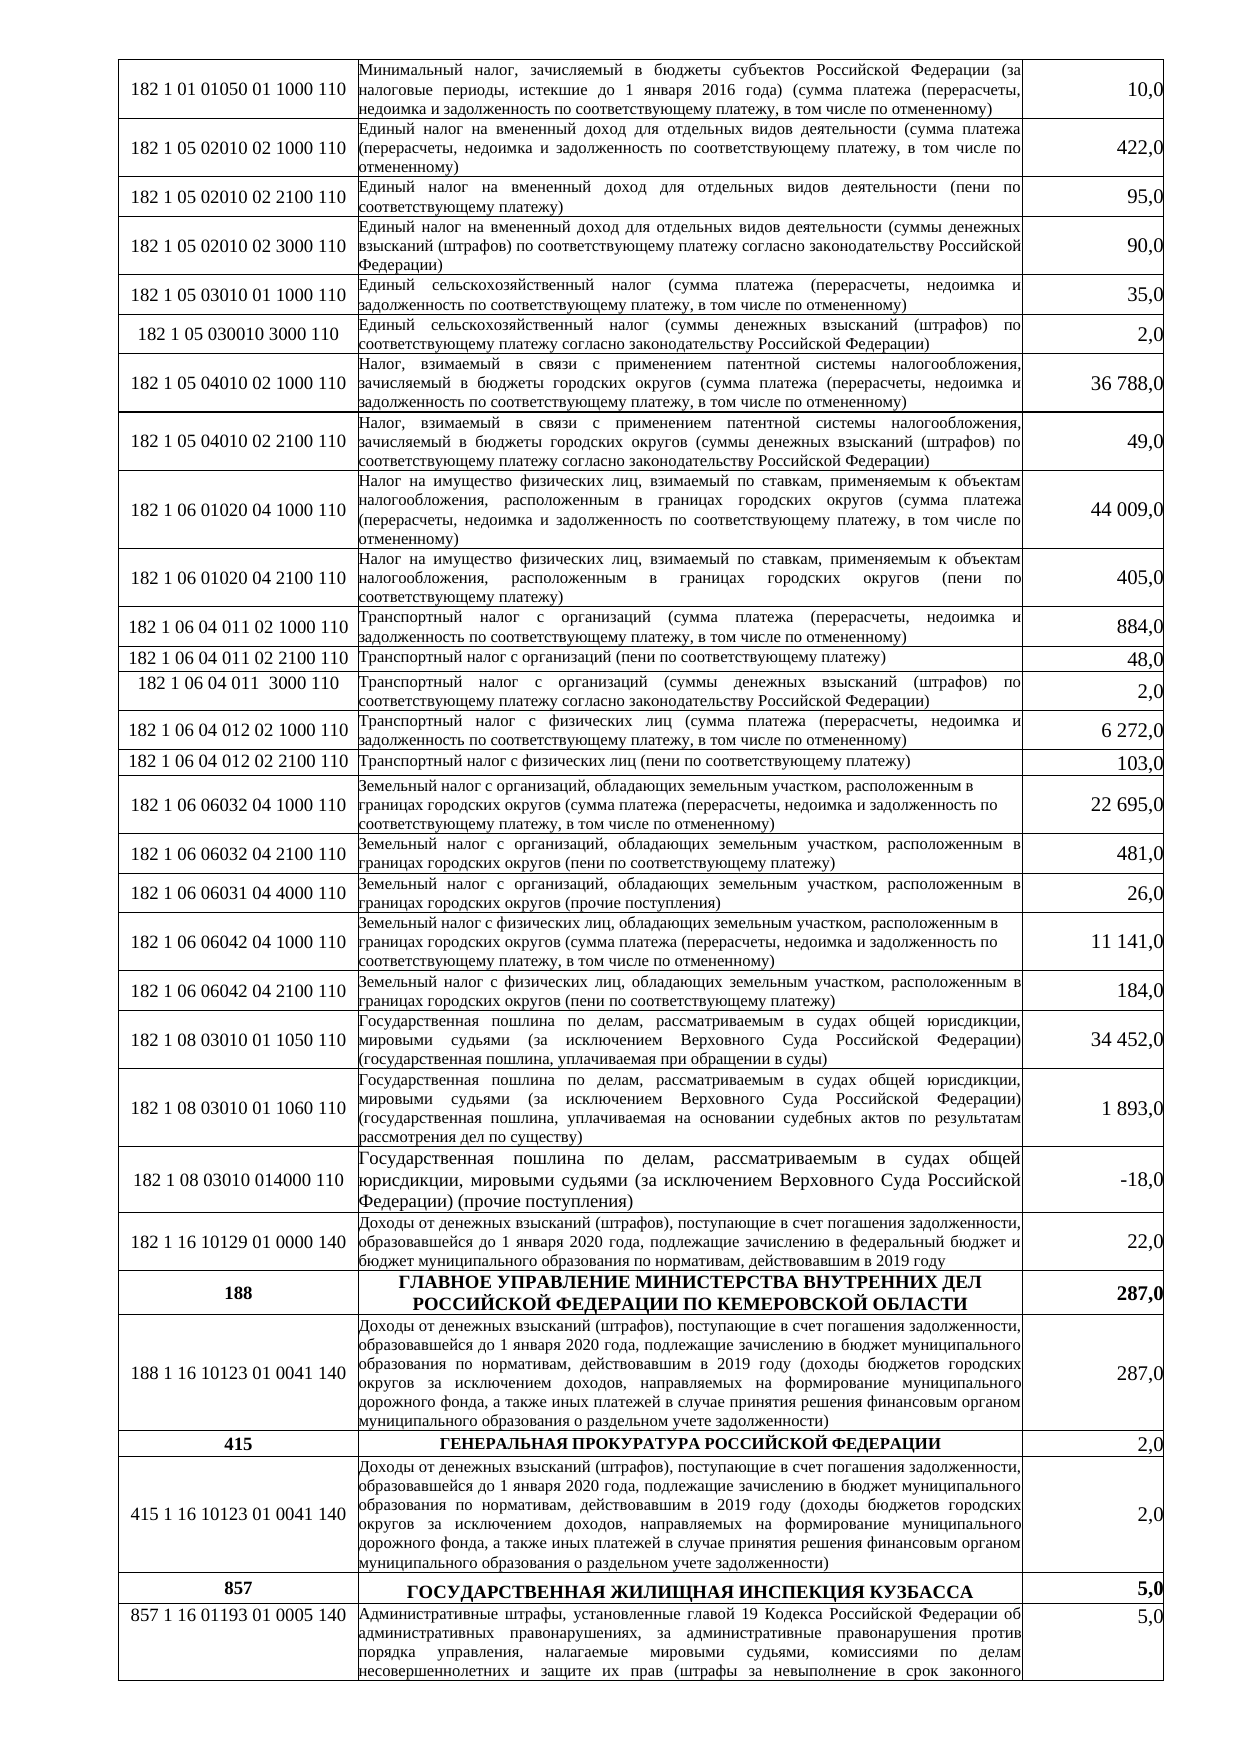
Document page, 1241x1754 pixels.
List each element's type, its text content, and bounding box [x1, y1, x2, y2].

table_cell 44 009,0 [1023, 471, 1163, 548]
table_cell 182 1 06 06032 04 1000 110 [119, 776, 358, 833]
table_cell 10,0 [1023, 60, 1163, 118]
table_cell Транспортный налог с физических лиц (сумма платежа (перерасчеты, недоимка и задолженность по соответствующему платежу, в том числе по отмененному) [359, 711, 1022, 749]
table_cell 182 1 05 02010 02 2100 110 [119, 177, 358, 216]
table_cell 2,0 [1023, 1457, 1163, 1572]
table_cell Земельный налог с физических лиц, обладающих земельным участком, расположенным в границах городских округов (пени по соответствующему платежу) [359, 971, 1022, 1010]
table_cell 415 [119, 1431, 358, 1456]
table_cell 95,0 [1023, 177, 1163, 216]
table_cell Налог на имущество физических лиц, взимаемый по ставкам, применяемым к объектам налогообложения, расположенным в границах городских округов (пени по соответствующему платежу) [359, 549, 1022, 606]
table_cell 182 1 05 030010 3000 110 [119, 315, 358, 353]
table_cell 182 1 06 01020 04 2100 110 [119, 549, 358, 606]
table_cell 5,0 [1023, 1604, 1163, 1680]
table_cell 22,0 [1023, 1213, 1163, 1270]
table_cell Единый налог на вмененный доход для отдельных видов деятельности (пени по соответствующему платежу) [359, 177, 1022, 216]
table_cell 182 1 06 06031 04 4000 110 [119, 874, 358, 912]
table_cell 22 695,0 [1023, 776, 1163, 833]
table_cell 2,0 [1023, 672, 1163, 710]
table_cell 287,0 [1023, 1315, 1163, 1430]
table_cell 481,0 [1023, 834, 1163, 872]
table_cell 182 1 06 01020 04 1000 110 [119, 471, 358, 548]
table_cell -18,0 [1023, 1147, 1163, 1212]
table_cell Земельный налог с организаций, обладающих земельным участком, расположенным в границах городских округов (прочие поступления) [359, 874, 1022, 912]
table_cell 182 1 01 01050 01 1000 110 [119, 60, 358, 118]
table_cell Государственная пошлина по делам, рассматриваемым в судах общей юрисдикции, мировыми судьями (за исключением Верховного Суда Российской Федерации) (государственная пошлина, уплачиваемая при обращении в суды) [359, 1011, 1022, 1068]
table_cell 182 1 06 04 011 3000 110 [119, 672, 358, 710]
table_cell Земельный налог с физических лиц, обладающих земельным участком, расположенным в границах городских округов (сумма платежа (перерасчеты, недоимка и задолженность по соответствующему платежу, в том числе по отмененному) [359, 913, 1022, 970]
table_cell 34 452,0 [1023, 1011, 1163, 1068]
table_cell Минимальный налог, зачисляемый в бюджеты субъектов Российской Федерации (за налоговые периоды, истекшие до 1 января 2016 года) (сумма платежа (перерасчеты, недоимка и задолженность по соответствующему платежу, в том числе по отмененному) [359, 60, 1022, 118]
table_cell Доходы от денежных взысканий (штрафов), поступающие в счет погашения задолженности, образовавшейся до 1 января 2020 года, подлежащие зачислению в бюджет муниципального образования по нормативам, действовавшим в 2019 году (доходы бюджетов городских округов за исключением доходов, направляемых на формирование муниципального дорожного фонда, а также иных платежей в случае принятия решения финансовым органом муниципального образования о раздельном учете задолженности) [359, 1315, 1022, 1430]
table_cell 182 1 06 04 011 02 2100 110 [119, 647, 358, 671]
table_cell 287,0 [1023, 1271, 1163, 1314]
table_cell 49,0 [1023, 413, 1163, 470]
table_cell 182 1 16 10129 01 0000 140 [119, 1213, 358, 1270]
table_cell Единый сельскохозяйственный налог (сумма платежа (перерасчеты, недоимка и задолженность по соответствующему платежу, в том числе по отмененному) [359, 275, 1022, 313]
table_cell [119, 1604, 358, 1680]
table_cell 90,0 [1023, 217, 1163, 274]
table_cell 182 1 08 03010 014000 110 [119, 1147, 358, 1212]
table_cell Транспортный налог с физических лиц (пени по соответствующему платежу) [359, 750, 1022, 774]
table_cell 182 1 05 04010 02 2100 110 [119, 413, 358, 470]
table_cell Налог на имущество физических лиц, взимаемый по ставкам, применяемым к объектам налогообложения, расположенным в границах городских округов (сумма платежа (перерасчеты, недоимка и задолженность по соответствующему платежу, в том числе по отмененному) [359, 471, 1022, 548]
table_cell 182 1 05 02010 02 1000 110 [119, 119, 358, 176]
table_cell Транспортный налог с организаций (пени по соответствующему платежу) [359, 647, 1022, 671]
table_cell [359, 1604, 1022, 1680]
table_cell 182 1 06 04 012 02 2100 110 [119, 750, 358, 774]
table_cell 103,0 [1023, 750, 1163, 774]
table_cell 182 1 06 06032 04 2100 110 [119, 834, 358, 872]
table_cell 405,0 [1023, 549, 1163, 606]
table_cell 26,0 [1023, 874, 1163, 912]
table_cell 188 1 16 10123 01 0041 140 [119, 1315, 358, 1430]
table_cell 182 1 06 04 012 02 1000 110 [119, 711, 358, 749]
table_cell 1 893,0 [1023, 1069, 1163, 1146]
table_cell 182 1 05 02010 02 3000 110 [119, 217, 358, 274]
table_cell Доходы от денежных взысканий (штрафов), поступающие в счет погашения задолженности, образовавшейся до 1 января 2020 года, подлежащие зачислению в федеральный бюджет и бюджет муниципального образования по нормативам, действовавшим в 2019 году [359, 1213, 1022, 1270]
table_cell Транспортный налог с организаций (сумма платежа (перерасчеты, недоимка и задолженность по соответствующему платежу, в том числе по отмененному) [359, 607, 1022, 646]
table_cell ГЛАВНОЕ УПРАВЛЕНИЕ МИНИСТЕРСТВА ВНУТРЕННИХ ДЕЛ РОССИЙСКОЙ ФЕДЕРАЦИИ ПО КЕМЕРОВСКОЙ ОБЛАСТИ [359, 1271, 1022, 1314]
table_cell Доходы от денежных взысканий (штрафов), поступающие в счет погашения задолженности, образовавшейся до 1 января 2020 года, подлежащие зачислению в бюджет муниципального образования по нормативам, действовавшим в 2019 году (доходы бюджетов городских округов за исключением доходов, направляемых на формирование муниципального дорожного фонда, а также иных платежей в случае принятия решения финансовым органом муниципального образования о раздельном учете задолженности) [359, 1457, 1022, 1572]
table_cell Транспортный налог с организаций (суммы денежных взысканий (штрафов) по соответствующему платежу согласно законодательству Российской Федерации) [359, 672, 1022, 710]
table_cell 182 1 05 03010 01 1000 110 [119, 275, 358, 313]
table_cell Единый налог на вмененный доход для отдельных видов деятельности (сумма платежа (перерасчеты, недоимка и задолженность по соответствующему платежу, в том числе по отмененному) [359, 119, 1022, 176]
table_cell 11 141,0 [1023, 913, 1163, 970]
table_cell ГОСУДАРСТВЕННАЯ ЖИЛИЩНАЯ ИНСПЕКЦИЯ КУЗБАССА [359, 1573, 1022, 1602]
table_cell 182 1 06 06042 04 1000 110 [119, 913, 358, 970]
table_cell 857 [119, 1573, 358, 1602]
table_cell Налог, взимаемый в связи с применением патентной системы налогообложения, зачисляемый в бюджеты городских округов (сумма платежа (перерасчеты, недоимка и задолженность по соответствующему платежу, в том числе по отмененному) [359, 354, 1022, 411]
table_cell Земельный налог с организаций, обладающих земельным участком, расположенным в границах городских округов (сумма платежа (перерасчеты, недоимка и задолженность по соответствующему платежу, в том числе по отмененному) [359, 776, 1022, 833]
table_cell 188 [119, 1271, 358, 1314]
table_cell 182 1 06 04 011 02 1000 110 [119, 607, 358, 646]
table_cell 48,0 [1023, 647, 1163, 671]
table_cell 36 788,0 [1023, 354, 1163, 411]
table_cell ГЕНЕРАЛЬНАЯ ПРОКУРАТУРА РОССИЙСКОЙ ФЕДЕРАЦИИ [359, 1431, 1022, 1456]
table_cell 184,0 [1023, 971, 1163, 1010]
table_cell 182 1 08 03010 01 1060 110 [119, 1069, 358, 1146]
table_cell Единый налог на вмененный доход для отдельных видов деятельности (суммы денежных взысканий (штрафов) по соответствующему платежу согласно законодательству Российской Федерации) [359, 217, 1022, 274]
table_cell 2,0 [1023, 1431, 1163, 1456]
table_cell 2,0 [1023, 315, 1163, 353]
table_cell Единый сельскохозяйственный налог (суммы денежных взысканий (штрафов) по соответствующему платежу согласно законодательству Российской Федерации) [359, 315, 1022, 353]
table_cell 182 1 05 04010 02 1000 110 [119, 354, 358, 411]
table_cell 6 272,0 [1023, 711, 1163, 749]
table_cell 35,0 [1023, 275, 1163, 313]
table_cell Земельный налог с организаций, обладающих земельным участком, расположенным в границах городских округов (пени по соответствующему платежу) [359, 834, 1022, 872]
table_cell 182 1 08 03010 01 1050 110 [119, 1011, 358, 1068]
table_cell 884,0 [1023, 607, 1163, 646]
table_cell 422,0 [1023, 119, 1163, 176]
table_cell Налог, взимаемый в связи с применением патентной системы налогообложения, зачисляемый в бюджеты городских округов (суммы денежных взысканий (штрафов) по соответствующему платежу согласно законодательству Российской Федерации) [359, 413, 1022, 470]
table_cell 5,0 [1023, 1573, 1163, 1602]
table_cell Государственная пошлина по делам, рассматриваемым в судах общей юрисдикции, мировыми судьями (за исключением Верховного Суда Российской Федерации) (государственная пошлина, уплачиваемая на основании судебных актов по результатам рассмотрения дел по существу) [359, 1069, 1022, 1146]
table_cell 415 1 16 10123 01 0041 140 [119, 1457, 358, 1572]
table_cell Государственная пошлина по делам, рассматриваемым в судах общей юрисдикции, мировыми судьями (за исключением Верховного Суда Российской Федерации) (прочие поступления) [359, 1147, 1022, 1212]
table_cell 182 1 06 06042 04 2100 110 [119, 971, 358, 1010]
